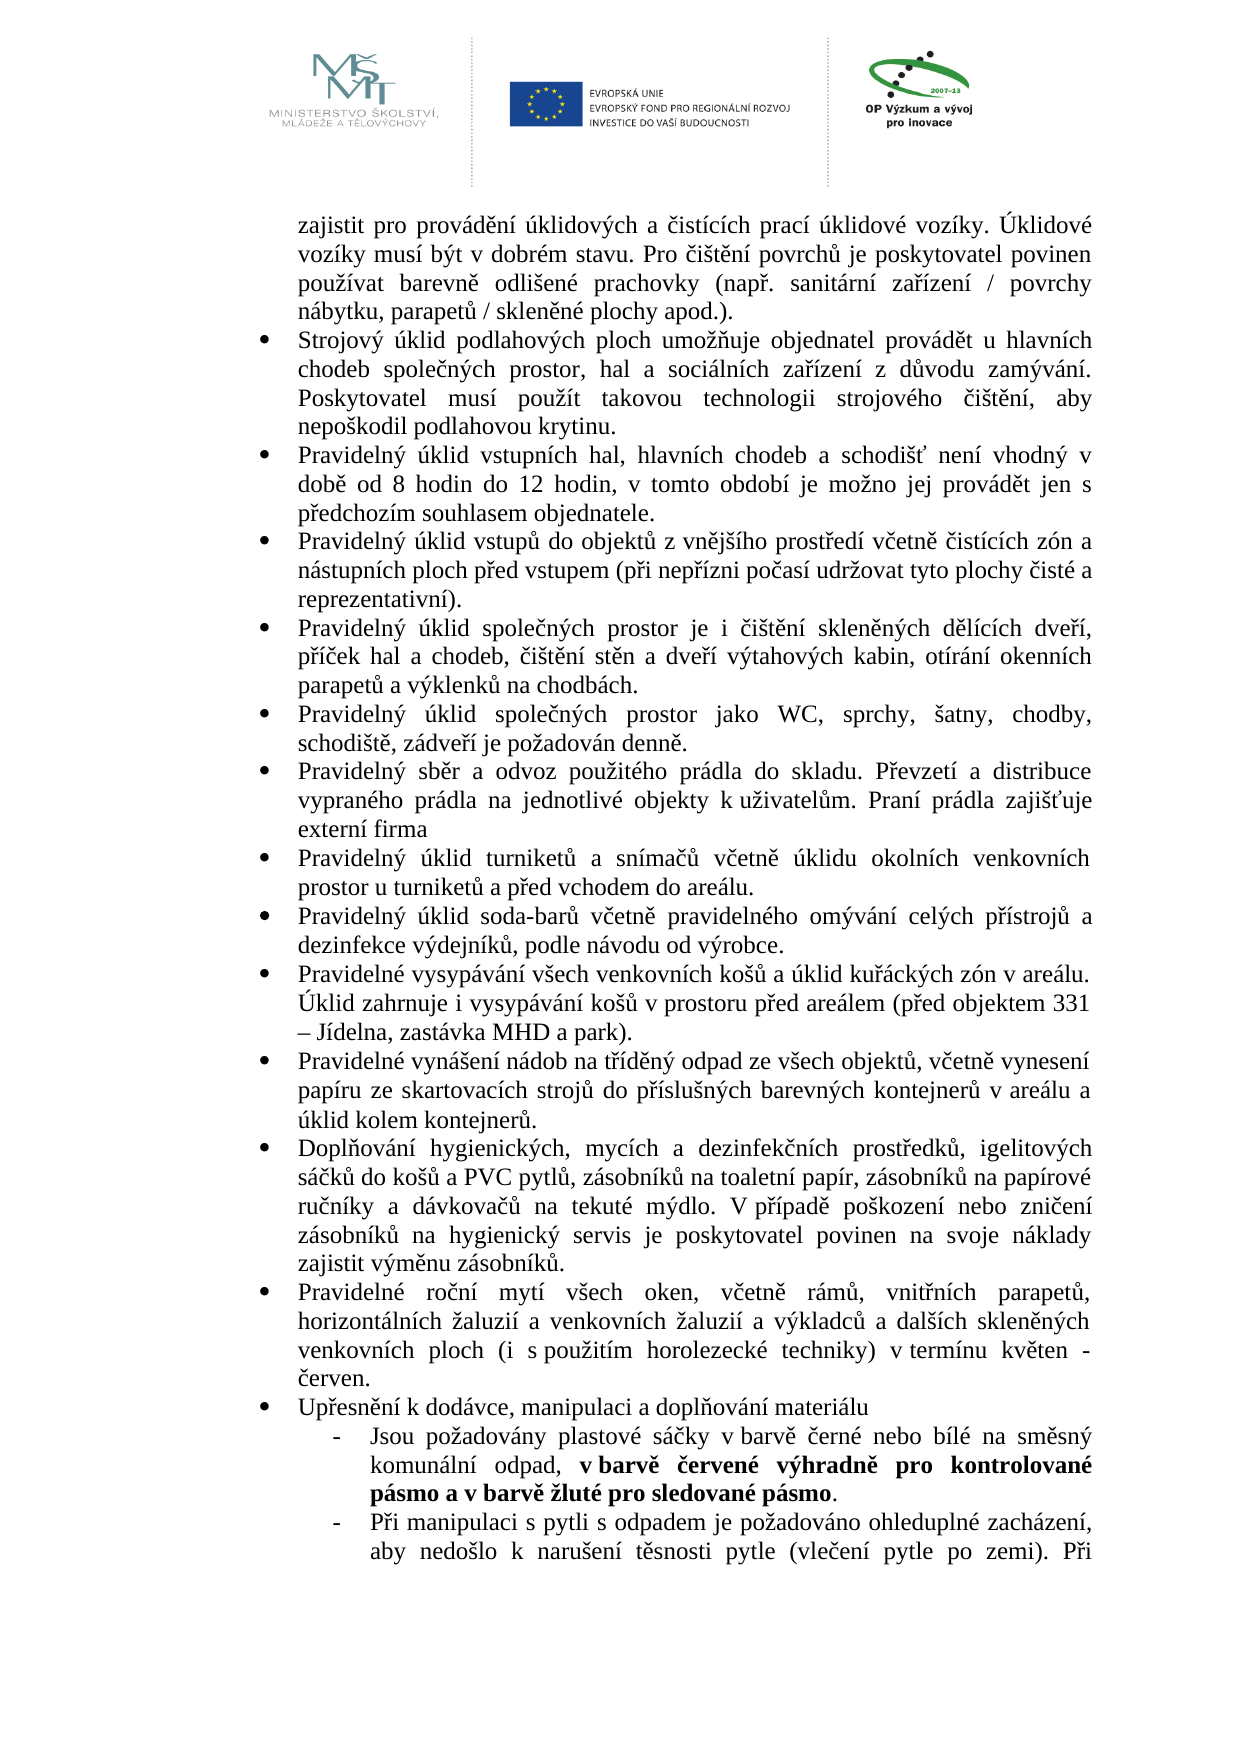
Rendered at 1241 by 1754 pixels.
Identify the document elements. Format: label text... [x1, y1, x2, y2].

list Upřesnění k dodávce, manipulaci a doplňování materiálu [260, 1392, 1093, 1421]
picture [230, 14, 1010, 211]
list Strojový úklid podlahových ploch umožňuje objednatel provádět u hlavních chodeb společných prostor, hal a sociálních zařízení z důvodu zamývání. Poskytovatel musí použít takovou technologii strojového čištění, aby nepoškodil podlahovou krytinu. [260, 325, 1093, 440]
list Pravidelný úklid turniketů a snímačů včetně úklidu okolních venkovních prostor u turniketů a před vchodem do areálu. [260, 843, 1091, 901]
list Doplňování hygienických, mycích a dezinfekčních prostředků, igelitových sáčků do košů a PVC pytlů, zásobníků na toaletní papír, zásobníků na papírové ručníky a dávkovačů na tekuté mýdlo. V případě poškození nebo zničení zásobníků na hygienický servis je poskytovatel povinen na svoje náklady zajistit výměnu zásobníků. [260, 1133, 1093, 1277]
list Pravidelný úklid společných prostor jako WC, sprchy, šatny, chodby, schodiště, zádveří je požadován denně. [260, 699, 1093, 756]
list Pravidelný úklid vstupů do objektů z vnějšího prostředí včetně čistících zón a nástupních ploch před vstupem (při nepřízni počasí udržovat tyto plochy čisté a reprezentativní). [260, 526, 1093, 613]
list Pravidelný úklid společných prostor je i čištění skleněných dělících dveří, příček hal a chodeb, čištění stěn a dveří výtahových kabin, otírání okenních parapetů a výklenků na chodbách. [260, 613, 1093, 699]
list Pravidelné roční mytí všech oken, včetně rámů, vnitřních parapetů, horizontálních žaluzií a venkovních žaluzií a výkladců a dalších skleněných venkovních ploch (i s použitím horolezecké techniky) v termínu květen - červen. [260, 1277, 1091, 1392]
list Pravidelný sběr a odvoz použitého prádla do skladu. Převzetí a distribuce vypraného prádla na jednotlivé objekty k uživatelům. Praní prádla zajišťuje externí firma [260, 756, 1093, 843]
list Pravidelný úklid vstupních hal, hlavních chodeb a schodišť není vhodný v době od 8 hodin do 12 hodin, v tomto období je možno jej provádět jen s předchozím souhlasem objednatele. [260, 440, 1093, 526]
list Pravidelné vynášení nádob na tříděný odpad ze všech objektů, včetně vynesení papíru ze skartovacích strojů do příslušných barevných kontejnerů v areálu a úklid kolem kontejnerů. [260, 1046, 1091, 1133]
list Jsou požadovány plastové sáčky v barvě černé nebo bílé na směsný komunální odpad, v barvě červené výhradně pro kontrolované pásmo a v barvě žluté pro sledované pásmo. [332, 1421, 1093, 1507]
list Pravidelné vysypávání všech venkovních košů a úklid kuřáckých zón v areálu. Úklid zahrnuje i vysypávání košů v prostoru před areálem (před objektem 331 – Jídelna, zastávka MHD a park). [260, 958, 1091, 1046]
list Pravidelný úklid soda-barů včetně pravidelného omývání celých přístrojů a dezinfekce výdejníků, podle návodu od výrobce. [260, 901, 1093, 958]
